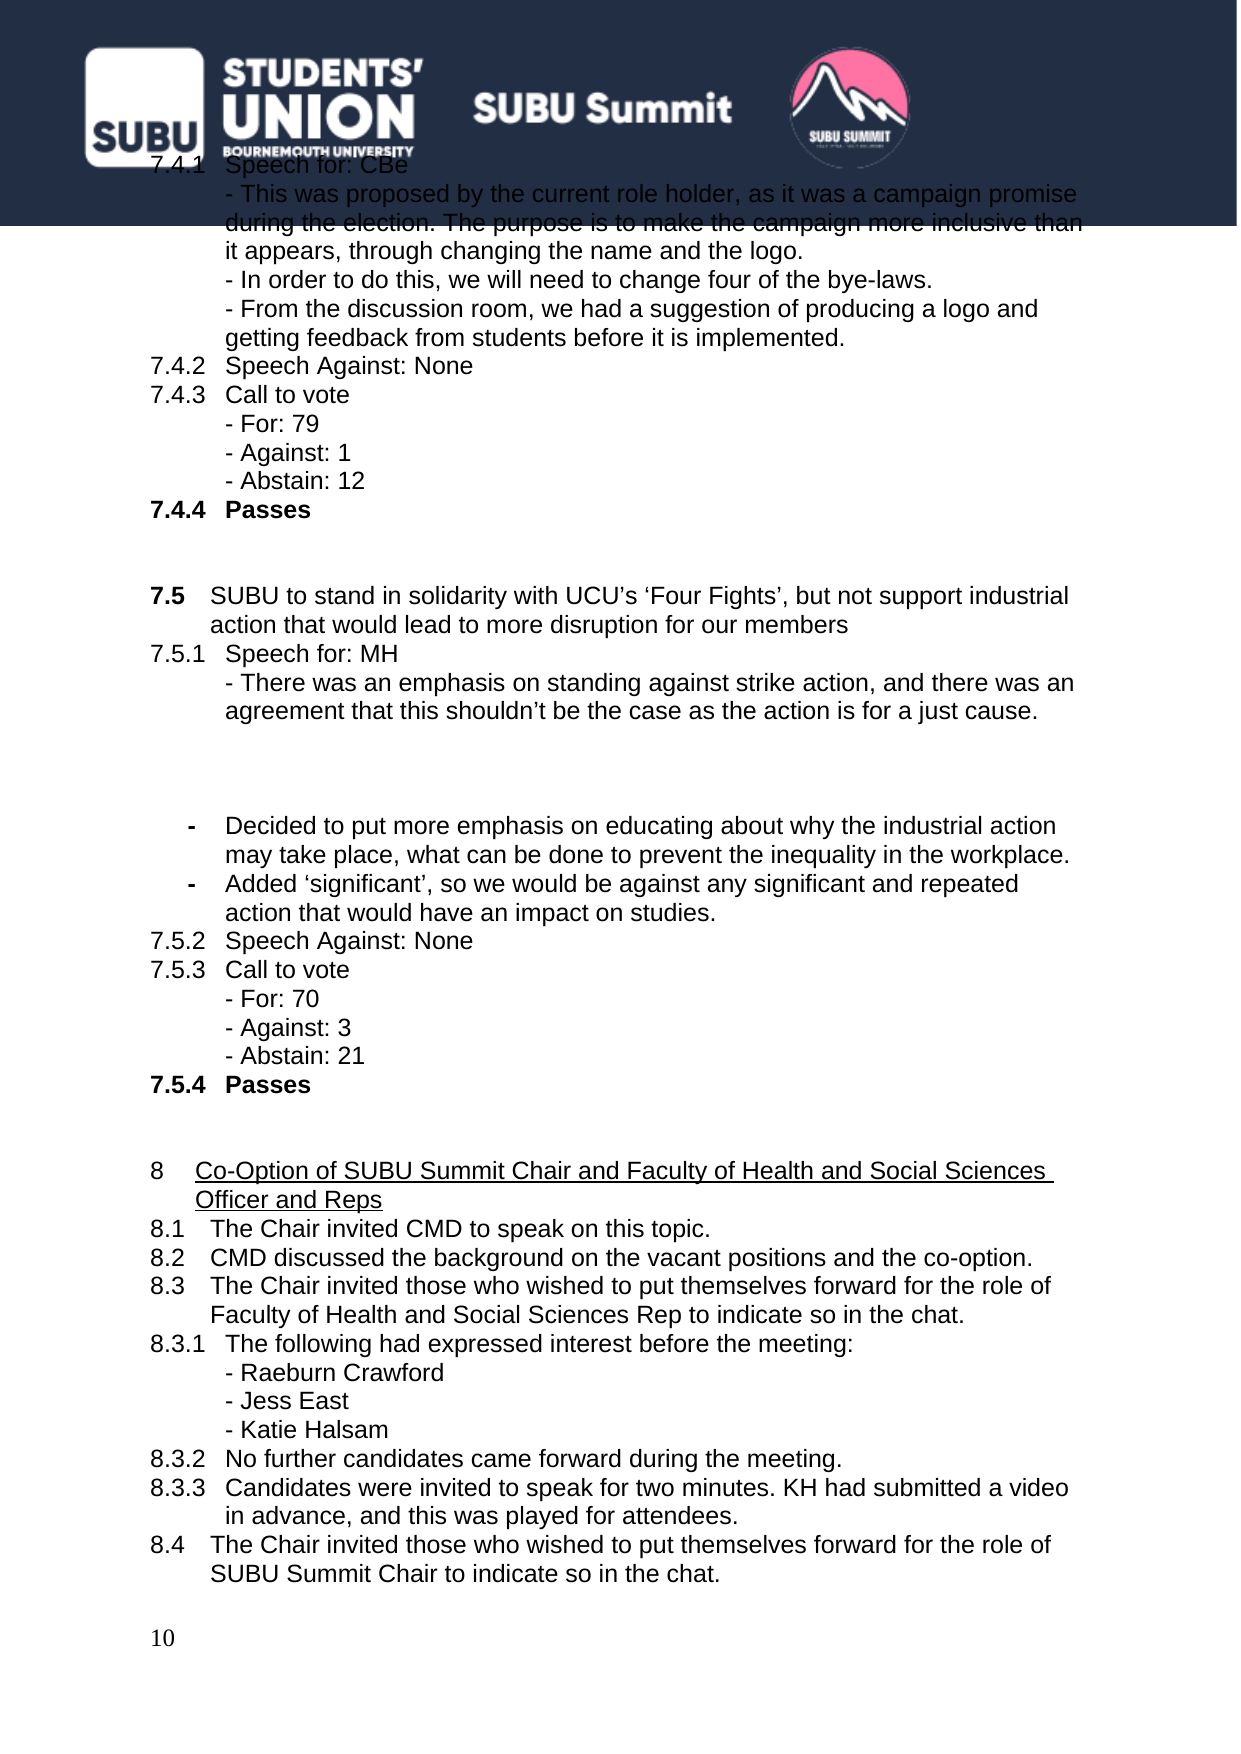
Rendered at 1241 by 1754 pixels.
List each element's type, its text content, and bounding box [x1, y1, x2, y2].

list The Chair invited those who wished to put themselves forward for the role of Faculty of Health and Social Sciences Rep to indicate so in the chat. [150, 1271, 1090, 1329]
list Call to vote - For: 79 - Against: 1 - Abstain: 12 [150, 380, 1090, 495]
list Passes [150, 495, 1090, 524]
list Speech for: CBe [150, 150, 1090, 179]
list Call to vote - For: 70 - Against: 3 - Abstain: 21 [150, 955, 1090, 1070]
list Candidates were invited to speak for two minutes. KH had submitted a video in advance, and this was played for attendees. [150, 1472, 1090, 1530]
list CMD discussed the background on the vacant positions and the co-option. [150, 1242, 1090, 1271]
list Speech for: MH - There was an emphasis on standing against strike action, and there was an agreement that this shouldn’t be the case as the action is for a just cause. [150, 639, 1090, 725]
list The Chair invited CMD to speak on this topic. [150, 1214, 1090, 1242]
list Added ‘significant’, so we would be against any significant and repeated action that would have an impact on studies. [187, 869, 1090, 926]
list Decided to put more emphasis on educating about why the industrial action may take place, what can be done to prevent the inequality in the workplace. [187, 811, 1090, 869]
list SUBU to stand in solidarity with UCU’s ‘Four Fights’, but not support industrial action that would lead to more disruption for our members [150, 581, 1090, 639]
subtitle Co-Option of SUBU Summit Chair and Faculty of Health and Social Sciences Officer and Reps [150, 1156, 1090, 1214]
list Speech Against: None [150, 351, 1090, 380]
list The following had expressed interest before the meeting: - Raeburn Crawford - Jess East - Katie Halsam [150, 1329, 1090, 1444]
list - In order to do this, we will need to change four of the bye-laws. [225, 265, 1090, 294]
list The Chair invited those who wished to put themselves forward for the role of SUBU Summit Chair to indicate so in the chat. [150, 1530, 1090, 1587]
list - From the discussion room, we had a suggestion of producing a logo and getting feedback from students before it is implemented. [225, 294, 1090, 351]
list Speech Against: None [150, 926, 1090, 955]
list - This was proposed by the current role holder, as it was a campaign promise during the election. The purpose is to make the campaign more inclusive than it appears, through changing the name and the logo. [225, 179, 1090, 265]
list Passes [150, 1070, 1090, 1099]
list No further candidates came forward during the meeting. [150, 1444, 1090, 1472]
